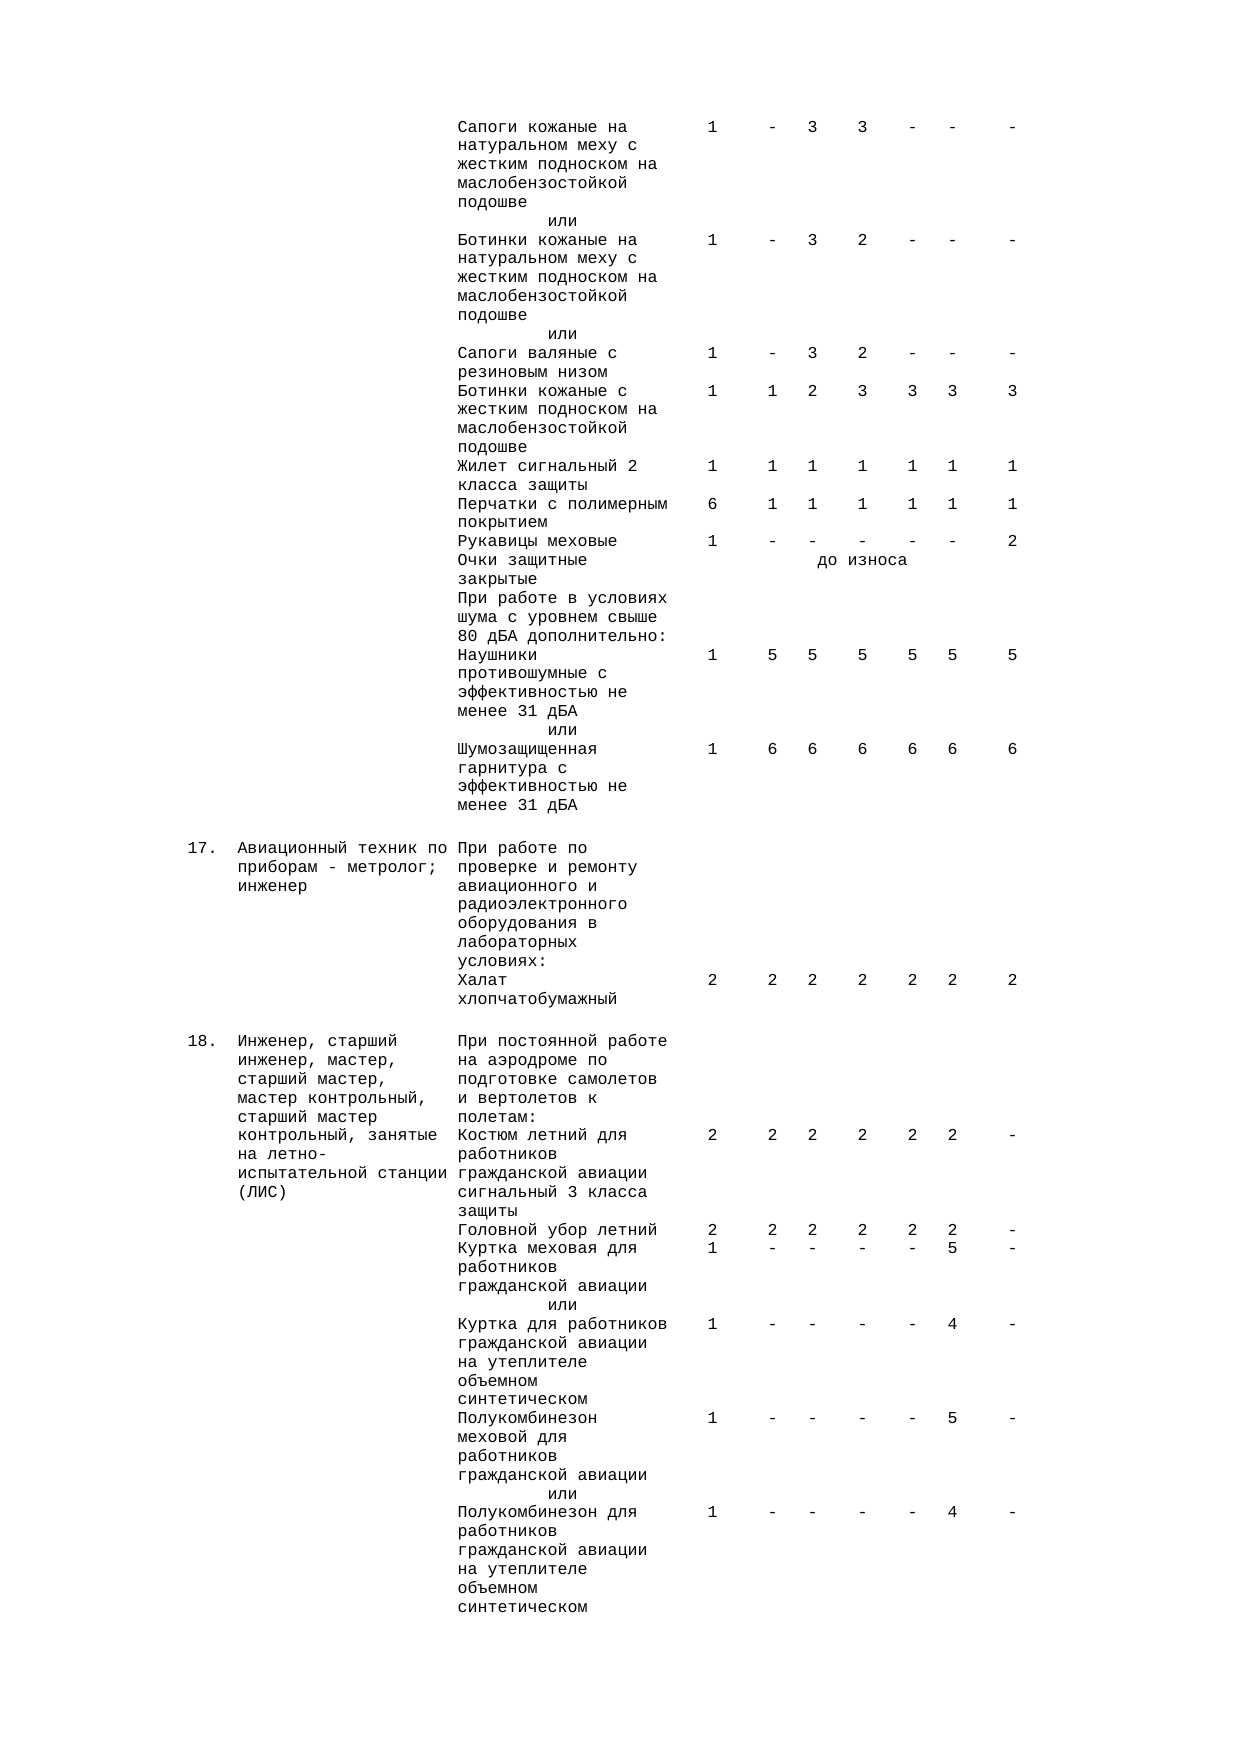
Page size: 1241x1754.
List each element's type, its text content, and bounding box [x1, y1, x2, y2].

text подошве [177, 193, 1152, 212]
text 18. Инженер, старший При постоянной работе [177, 1033, 1152, 1052]
text хлопчатобумажный [177, 990, 1152, 1009]
text Полукомбинезон для 1 - - - - 4 - [177, 1504, 1152, 1523]
text эффективностью не [177, 778, 1152, 797]
text на летно- работников [177, 1146, 1152, 1165]
text натуральном меху с [177, 137, 1152, 156]
text объемном [177, 1579, 1152, 1598]
text класса защиты [177, 476, 1152, 495]
text подошве [177, 439, 1152, 457]
text Ботинки кожаные на 1 - 3 2 - - - [177, 231, 1152, 250]
text на утеплителе [177, 1561, 1152, 1579]
text Халат 2 2 2 2 2 2 2 [177, 971, 1152, 990]
text старший мастер полетам: [177, 1108, 1152, 1127]
text инженер, мастер, на аэродроме по [177, 1052, 1152, 1070]
text гражданской авиации [177, 1542, 1152, 1561]
text или [177, 1297, 1152, 1316]
text условиях: [177, 952, 1152, 971]
text защиты [177, 1202, 1152, 1221]
text Шумозащищенная 1 6 6 6 6 6 6 [177, 740, 1152, 759]
text Перчатки с полимерным 6 1 1 1 1 1 1 [177, 495, 1152, 514]
text Рукавицы меховые 1 - - - - - 2 [177, 533, 1152, 552]
text шума с уровнем свыше [177, 608, 1152, 627]
text резиновым низом [177, 363, 1152, 382]
text Очки защитные до износа [177, 552, 1152, 571]
text 17. Авиационный техник по При работе по [177, 839, 1152, 858]
text При работе в условиях [177, 589, 1152, 608]
text жестким подноском на [177, 156, 1152, 175]
text меховой для [177, 1429, 1152, 1447]
text закрытые [177, 571, 1152, 589]
text инженер авиационного и [177, 877, 1152, 896]
text или [177, 1485, 1152, 1504]
text подошве [177, 307, 1152, 326]
text противошумные с [177, 665, 1152, 684]
text на утеплителе [177, 1353, 1152, 1372]
text или [177, 212, 1152, 231]
text синтетическом [177, 1598, 1152, 1617]
text 80 дБА дополнительно: [177, 627, 1152, 646]
text эффективностью не [177, 684, 1152, 703]
text приборам - метролог; проверке и ремонту [177, 858, 1152, 877]
text Сапоги кожаные на 1 - 3 3 - - - [177, 118, 1152, 137]
text гражданской авиации [177, 1334, 1152, 1353]
text оборудования в [177, 915, 1152, 934]
text работников [177, 1523, 1152, 1542]
text или [177, 721, 1152, 740]
text работников [177, 1259, 1152, 1278]
text синтетическом [177, 1391, 1152, 1410]
text жестким подноском на [177, 269, 1152, 288]
text испытательной станции гражданской авиации [177, 1165, 1152, 1183]
text гражданской авиации [177, 1278, 1152, 1297]
text работников [177, 1447, 1152, 1466]
text маслобензостойкой [177, 288, 1152, 307]
text гарнитура с [177, 759, 1152, 778]
text или [177, 326, 1152, 344]
text старший мастер, подготовке самолетов [177, 1070, 1152, 1089]
text покрытием [177, 514, 1152, 533]
text Полукомбинезон 1 - - - - 5 - [177, 1410, 1152, 1429]
text маслобензостойкой [177, 175, 1152, 193]
text контрольный, занятые Костюм летний для 2 2 2 2 2 2 - [177, 1127, 1152, 1146]
text жестким подноском на [177, 401, 1152, 420]
text Куртка для работников 1 - - - - 4 - [177, 1316, 1152, 1334]
text лабораторных [177, 934, 1152, 952]
text (ЛИС) сигнальный 3 класса [177, 1183, 1152, 1202]
text Жилет сигнальный 2 1 1 1 1 1 1 1 [177, 457, 1152, 476]
text Головной убор летний 2 2 2 2 2 2 - [177, 1221, 1152, 1240]
text менее 31 дБА [177, 703, 1152, 721]
text натуральном меху с [177, 250, 1152, 269]
text гражданской авиации [177, 1466, 1152, 1485]
text менее 31 дБА [177, 797, 1152, 816]
text Сапоги валяные с 1 - 3 2 - - - [177, 344, 1152, 363]
text Ботинки кожаные с 1 1 2 3 3 3 3 [177, 382, 1152, 401]
text Наушники 1 5 5 5 5 5 5 [177, 646, 1152, 665]
text маслобензостойкой [177, 420, 1152, 439]
text объемном [177, 1372, 1152, 1391]
text радиоэлектронного [177, 896, 1152, 915]
text мастер контрольный, и вертолетов к [177, 1089, 1152, 1108]
text Куртка меховая для 1 - - - - 5 - [177, 1240, 1152, 1259]
